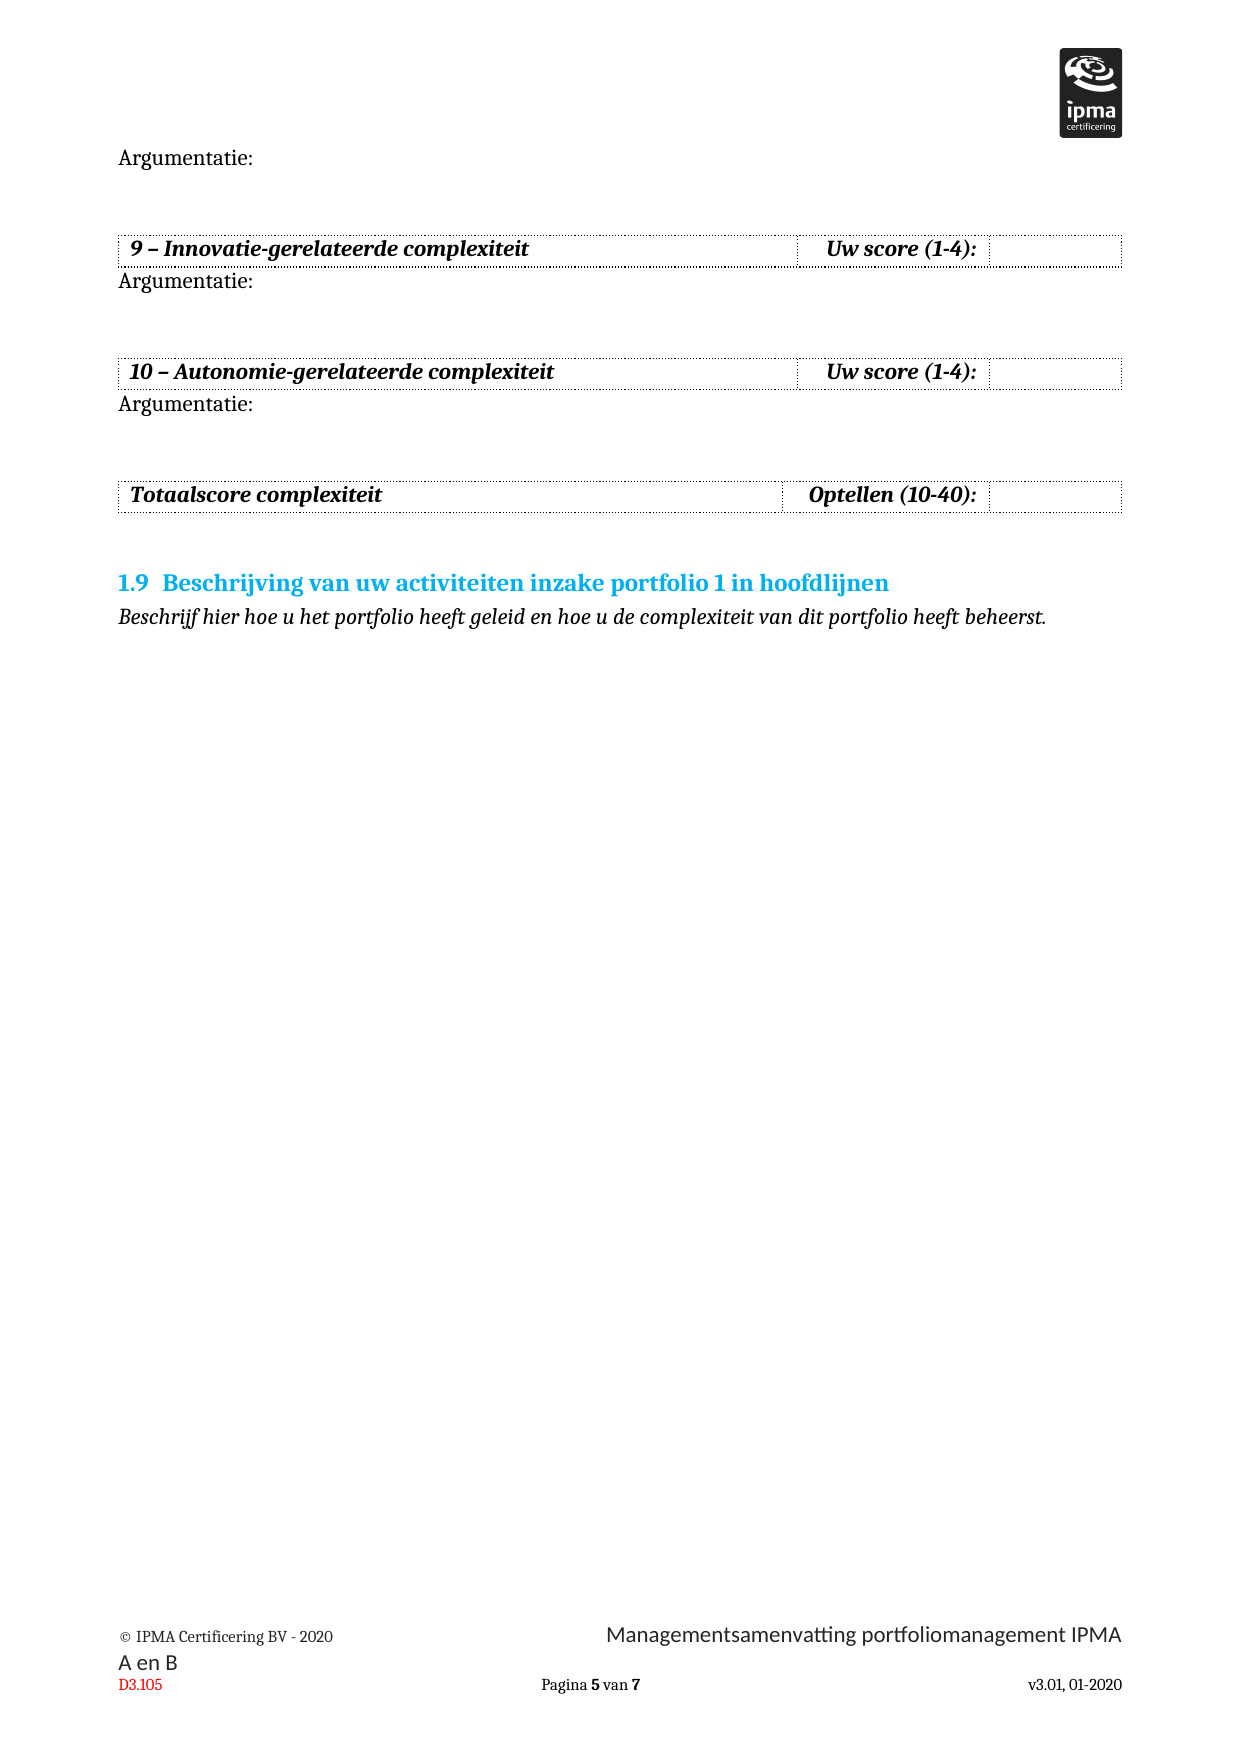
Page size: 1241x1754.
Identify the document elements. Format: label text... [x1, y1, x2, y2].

table_header Optellen (10-40): [783, 481, 989, 512]
table_header [989, 235, 1122, 266]
picture [1059, 48, 1123, 138]
table_header Uw score (1-4): [798, 235, 989, 266]
table_header [989, 481, 1122, 512]
table_header 10 – Autonomie-gerelateerde complexiteit [119, 358, 797, 389]
table_header [989, 358, 1122, 389]
text Argumentatie: [118, 390, 1122, 417]
subtitle 1.9 Beschrijving van uw activiteiten inzake portfolio 1 in hoofdlijnen [118, 568, 1122, 597]
text Beschrijf hier hoe u het portfolio heeft geleid en hoe u de complexiteit van dit portfolio heeft beheerst. [118, 603, 1122, 630]
text Argumentatie: [118, 144, 1122, 171]
table_header Totaalscore complexiteit [119, 481, 782, 512]
table_header Uw score (1-4): [798, 358, 989, 389]
text Argumentatie: [118, 267, 1122, 294]
table_header 9 – Innovatie-gerelateerde complexiteit [119, 235, 797, 266]
